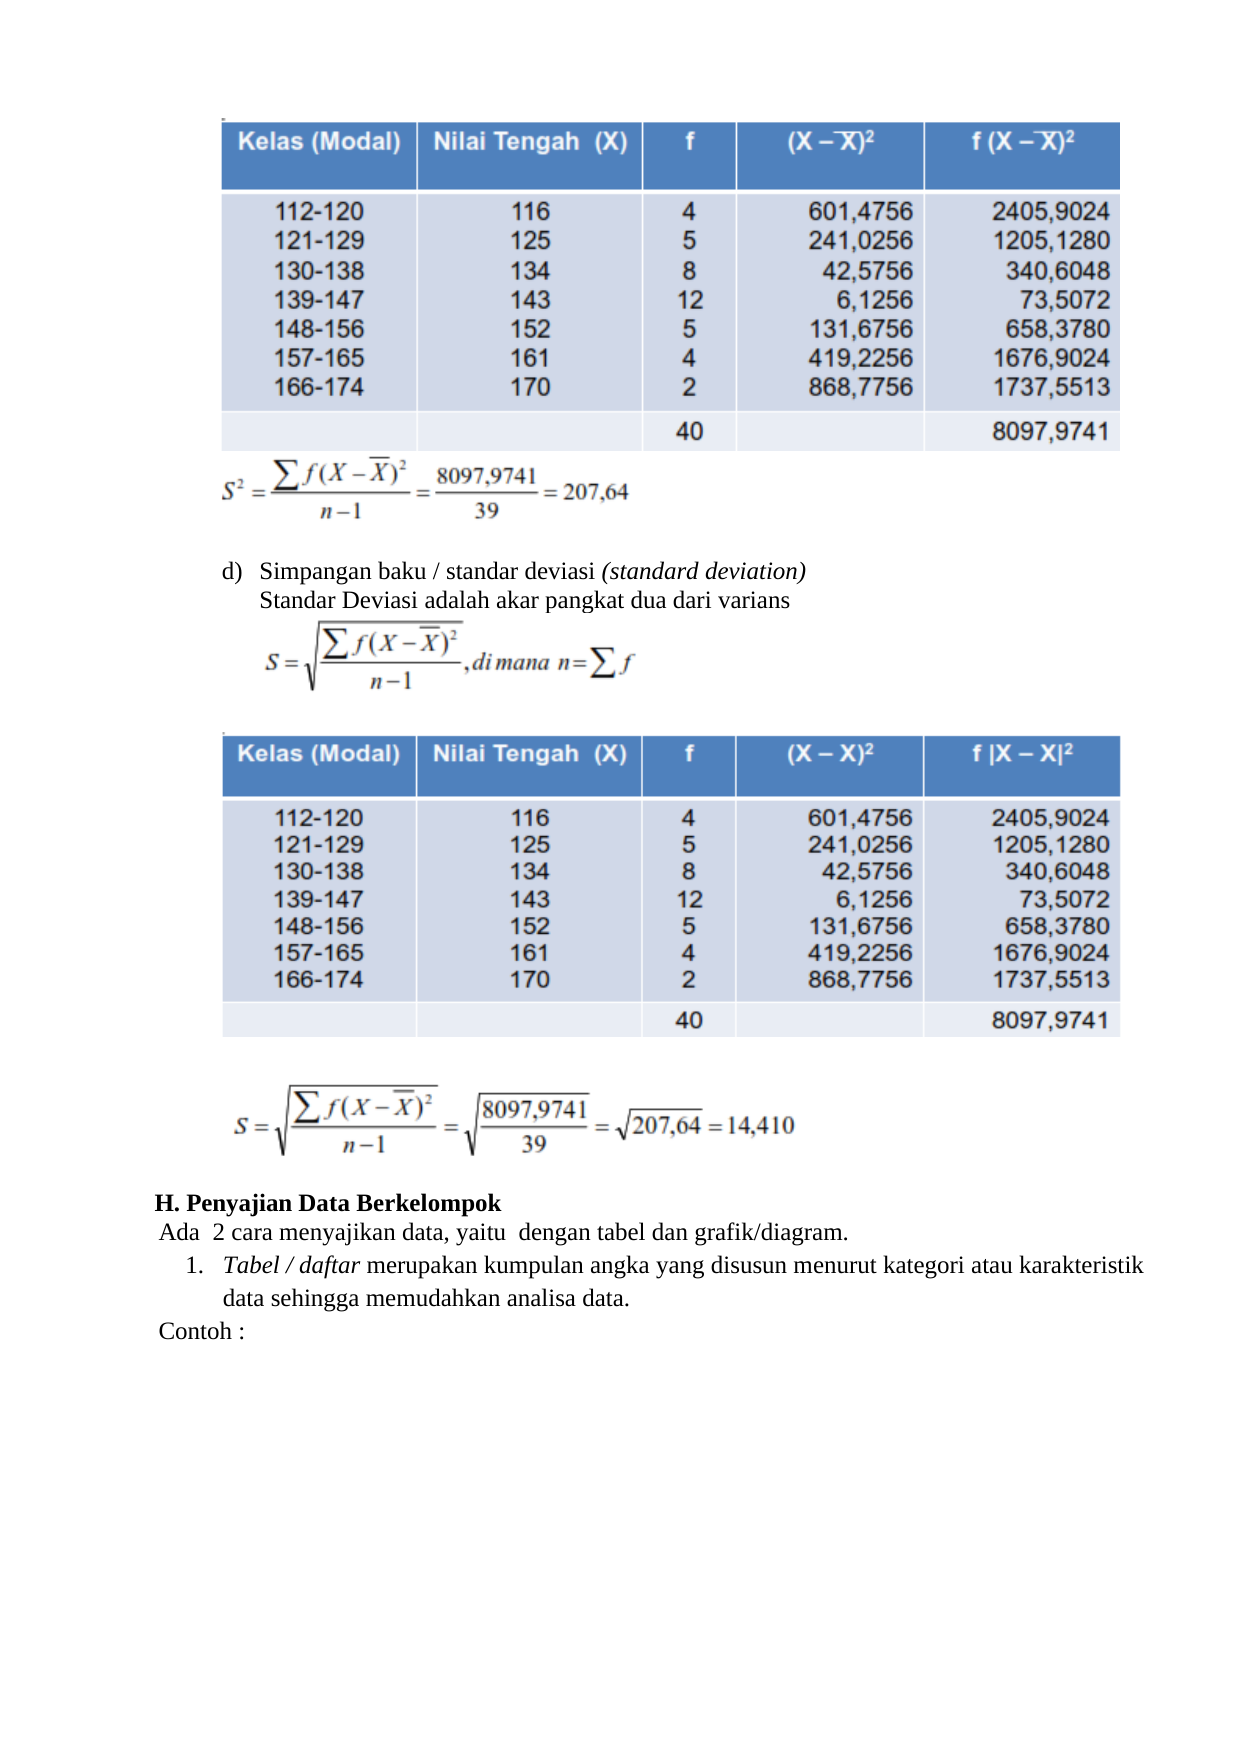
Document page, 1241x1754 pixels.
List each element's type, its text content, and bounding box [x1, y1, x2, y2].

text H. Penyajian Data Berkelompok [154, 1188, 1215, 1217]
list Simpangan baku / standar deviasi (standard deviation) [222, 556, 1146, 585]
picture [221, 454, 647, 544]
picture [221, 118, 1120, 451]
picture [259, 613, 653, 724]
list Standar Deviasi adalah akar pangkat dua dari varians [259, 585, 1146, 614]
picture [222, 732, 1122, 1037]
list Tabel / daftar merupakan kumpulan angka yang disusun menurut kategori atau karakteristik data sehingga memudahkan analisa data. [185, 1250, 1146, 1312]
text Contoh : [158, 1316, 1146, 1345]
text Ada 2 cara menyajikan data, yaitu dengan tabel dan grafik/diagram. [158, 1217, 1146, 1246]
picture [222, 1046, 808, 1189]
